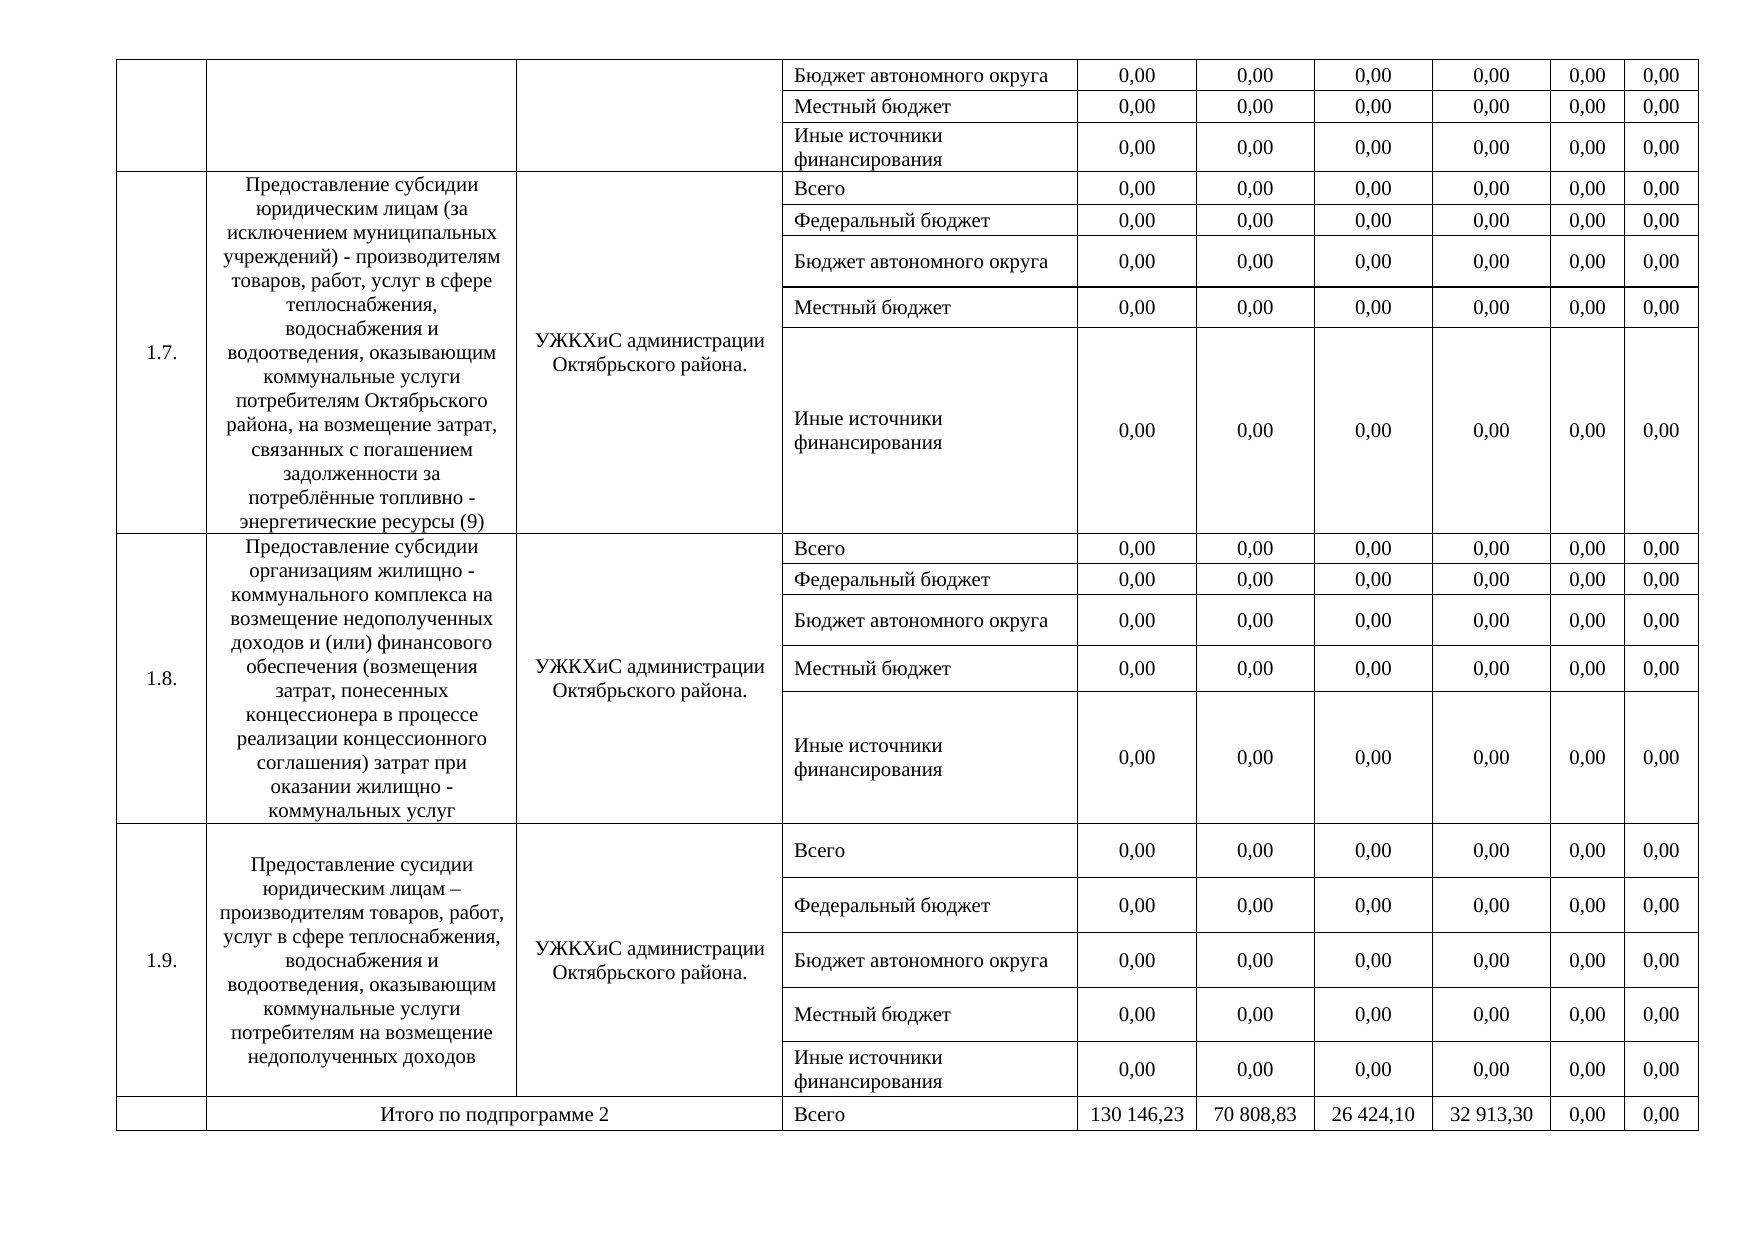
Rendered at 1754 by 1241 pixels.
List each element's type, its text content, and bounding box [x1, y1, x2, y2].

table_cell 0,00 [1551, 1042, 1624, 1096]
table_cell 0,00 [1197, 1042, 1314, 1096]
table_cell 0,00 [1551, 91, 1624, 122]
table_cell 0,00 [1551, 646, 1624, 691]
table_cell Иные источники финансирования [783, 328, 1077, 533]
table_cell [207, 1097, 782, 1130]
table_cell 0,00 [1078, 205, 1196, 235]
table_cell 0,00 [1078, 646, 1196, 691]
table_cell 0,00 [1625, 123, 1698, 171]
table_cell Иные источники финансирования [783, 692, 1077, 822]
table_cell УЖКХиС администрации Октябрьского района. [517, 534, 782, 822]
table_cell 0,00 [1625, 91, 1698, 122]
table_cell 0,00 [1078, 564, 1196, 594]
table_cell 0,00 [1625, 595, 1698, 645]
table_cell 0,00 [1625, 1042, 1698, 1096]
table_cell 0,00 [1078, 692, 1196, 822]
table_cell 0,00 [1551, 288, 1624, 327]
table_cell 0,00 [1315, 205, 1432, 235]
table_cell Бюджет автономного округа [783, 60, 1077, 90]
table_cell 0,00 [1197, 878, 1314, 932]
table_cell 0,00 [1625, 172, 1698, 203]
table_cell 0,00 [1197, 205, 1314, 235]
table_cell 0,00 [1625, 988, 1698, 1041]
table_cell 0,00 [1433, 328, 1550, 533]
table_cell 0,00 [1551, 123, 1624, 171]
table_cell Бюджет автономного округа [783, 236, 1077, 286]
table_cell 0,00 [1433, 988, 1550, 1041]
table_cell Иные источники финансирования [783, 1042, 1077, 1096]
table_cell 0,00 [1197, 933, 1314, 987]
table_cell 0,00 [1315, 123, 1432, 171]
table_cell 0,00 [1551, 172, 1624, 203]
table_cell 0,00 [1551, 60, 1624, 90]
table_cell 0,00 [1551, 933, 1624, 987]
table_cell Федеральный бюджет [783, 878, 1077, 932]
table_cell 0,00 [1625, 328, 1698, 533]
table_cell 0,00 [1315, 564, 1432, 594]
table_cell 0,00 [1078, 988, 1196, 1041]
table_cell 0,00 [1315, 878, 1432, 932]
table_cell 0,00 [1078, 60, 1196, 90]
table_cell 0,00 [1625, 878, 1698, 932]
table_cell 0,00 [1315, 595, 1432, 645]
table_cell 0,00 [1433, 595, 1550, 645]
table_cell 0,00 [1551, 988, 1624, 1041]
table_cell Местный бюджет [783, 91, 1077, 122]
table_cell 0,00 [1433, 172, 1550, 203]
table_cell 0,00 [1433, 1042, 1550, 1096]
table_cell 1.8. [117, 534, 206, 822]
table_cell 0,00 [1433, 91, 1550, 122]
table_cell 0,00 [1315, 288, 1432, 327]
table_cell 0,00 [1315, 534, 1432, 562]
table_cell 0,00 [1625, 60, 1698, 90]
table_cell 0,00 [1433, 60, 1550, 90]
table_cell 0,00 [1078, 328, 1196, 533]
table_cell 0,00 [1433, 933, 1550, 987]
table_cell 0,00 [1197, 534, 1314, 562]
table_cell 0,00 [1625, 236, 1698, 286]
table_cell Всего [783, 172, 1077, 203]
table_cell 0,00 [1197, 988, 1314, 1041]
table_cell 0,00 [1433, 123, 1550, 171]
table_cell 0,00 [1197, 123, 1314, 171]
table_cell 0,00 [1078, 534, 1196, 562]
table_cell 0,00 [1315, 692, 1432, 822]
table_cell 0,00 [1551, 1097, 1624, 1130]
table_cell Местный бюджет [783, 288, 1077, 327]
table_cell 0,00 [1078, 288, 1196, 327]
table_cell 0,00 [1551, 236, 1624, 286]
table_cell 0,00 [1315, 933, 1432, 987]
table_cell 0,00 [1197, 172, 1314, 203]
table_cell 0,00 [1197, 564, 1314, 594]
table_cell 0,00 [1433, 824, 1550, 877]
table_cell 0,00 [1315, 172, 1432, 203]
table_cell 0,00 [1433, 564, 1550, 594]
table_cell 0,00 [1551, 878, 1624, 932]
table_cell 0,00 [1625, 534, 1698, 562]
table_cell Предоставление субсидии организациям жилищно - коммунального комплекса на возмещение недополученных доходов и (или) финансового обеспечения (возмещения затрат, понесенных концессионера в процессе реализации концессионного соглашения) затрат при оказании жилищно - коммунальных услуг [207, 534, 516, 822]
table_cell 26 424,10 [1315, 1097, 1432, 1130]
table_cell 0,00 [1625, 288, 1698, 327]
table_cell 0,00 [1197, 595, 1314, 645]
table_cell Всего [783, 824, 1077, 877]
table_cell 0,00 [1433, 692, 1550, 822]
table_cell 0,00 [1625, 824, 1698, 877]
table_cell 0,00 [1078, 933, 1196, 987]
table_cell 0,00 [1197, 692, 1314, 822]
table_cell 0,00 [1315, 646, 1432, 691]
table_cell 0,00 [1078, 91, 1196, 122]
table_cell 0,00 [1315, 328, 1432, 533]
table_cell 0,00 [1551, 692, 1624, 822]
table_cell 0,00 [1551, 595, 1624, 645]
table_cell 0,00 [1315, 1042, 1432, 1096]
table_cell 0,00 [1433, 646, 1550, 691]
table_cell Предоставление сусидии юридическим лицам – производителям товаров, работ, услуг в сфере теплоснабжения, водоснабжения и водоотведения, оказывающим коммунальные услуги потребителям на возмещение недополученных доходов [207, 824, 516, 1096]
table_cell 70 808,83 [1197, 1097, 1314, 1130]
table_cell 0,00 [1078, 172, 1196, 203]
table_cell 0,00 [1625, 564, 1698, 594]
table_cell 1.7. [117, 172, 206, 533]
table_cell 0,00 [1197, 646, 1314, 691]
table_cell 0,00 [1551, 824, 1624, 877]
table_cell 0,00 [1315, 988, 1432, 1041]
table_cell Всего [783, 1097, 1077, 1130]
table_cell Иные источники финансирования [783, 123, 1077, 171]
table_cell 0,00 [1625, 1097, 1698, 1130]
table_cell Местный бюджет [783, 988, 1077, 1041]
table_cell 0,00 [1078, 236, 1196, 286]
table_cell 0,00 [1625, 933, 1698, 987]
table_cell 0,00 [1551, 534, 1624, 562]
table_cell Всего [783, 534, 1077, 562]
table_cell Федеральный бюджет [783, 205, 1077, 235]
table_cell 0,00 [1433, 288, 1550, 327]
table_cell Предоставление субсидии юридическим лицам (за исключением муниципальных учреждений) - производителям товаров, работ, услуг в сфере теплоснабжения, водоснабжения и водоотведения, оказывающим коммунальные услуги потребителям Октябрьского района, на возмещение затрат, связанных с погашением задолженности за потреблённые топливно - энергетические ресурсы (9) [207, 172, 516, 533]
table_cell 0,00 [1197, 91, 1314, 122]
table_cell 0,00 [1197, 328, 1314, 533]
table_cell Бюджет автономного округа [783, 933, 1077, 987]
table_cell 130 146,23 [1078, 1097, 1196, 1130]
table_cell 0,00 [1197, 288, 1314, 327]
table_cell 0,00 [1197, 236, 1314, 286]
table_cell 0,00 [1078, 878, 1196, 932]
table_cell 0,00 [1078, 595, 1196, 645]
table_cell 0,00 [1197, 60, 1314, 90]
table_cell УЖКХиС администрации Октябрьского района. [517, 172, 782, 533]
table_cell 0,00 [1551, 564, 1624, 594]
table_cell 0,00 [1625, 646, 1698, 691]
table_cell 0,00 [1078, 123, 1196, 171]
table_cell 0,00 [1315, 236, 1432, 286]
table_cell 0,00 [1433, 236, 1550, 286]
table_cell Федеральный бюджет [783, 564, 1077, 594]
table_cell 0,00 [1078, 1042, 1196, 1096]
table_cell Бюджет автономного округа [783, 595, 1077, 645]
table_cell 32 913,30 [1433, 1097, 1550, 1130]
table_cell УЖКХиС администрации Октябрьского района. [517, 824, 782, 1096]
table_cell 0,00 [1315, 91, 1432, 122]
table_cell 0,00 [1551, 205, 1624, 235]
table_cell 0,00 [1433, 205, 1550, 235]
table_cell 0,00 [1625, 205, 1698, 235]
table_cell Местный бюджет [783, 646, 1077, 691]
table_cell 0,00 [1197, 824, 1314, 877]
table_cell [117, 1097, 206, 1130]
table_cell 0,00 [1433, 878, 1550, 932]
table_cell 1.9. [117, 824, 206, 1096]
table_cell 0,00 [1315, 824, 1432, 877]
table_cell 0,00 [1625, 692, 1698, 822]
table_cell 0,00 [1315, 60, 1432, 90]
table_cell 0,00 [1433, 534, 1550, 562]
table_cell 0,00 [1551, 328, 1624, 533]
table_cell 0,00 [1078, 824, 1196, 877]
